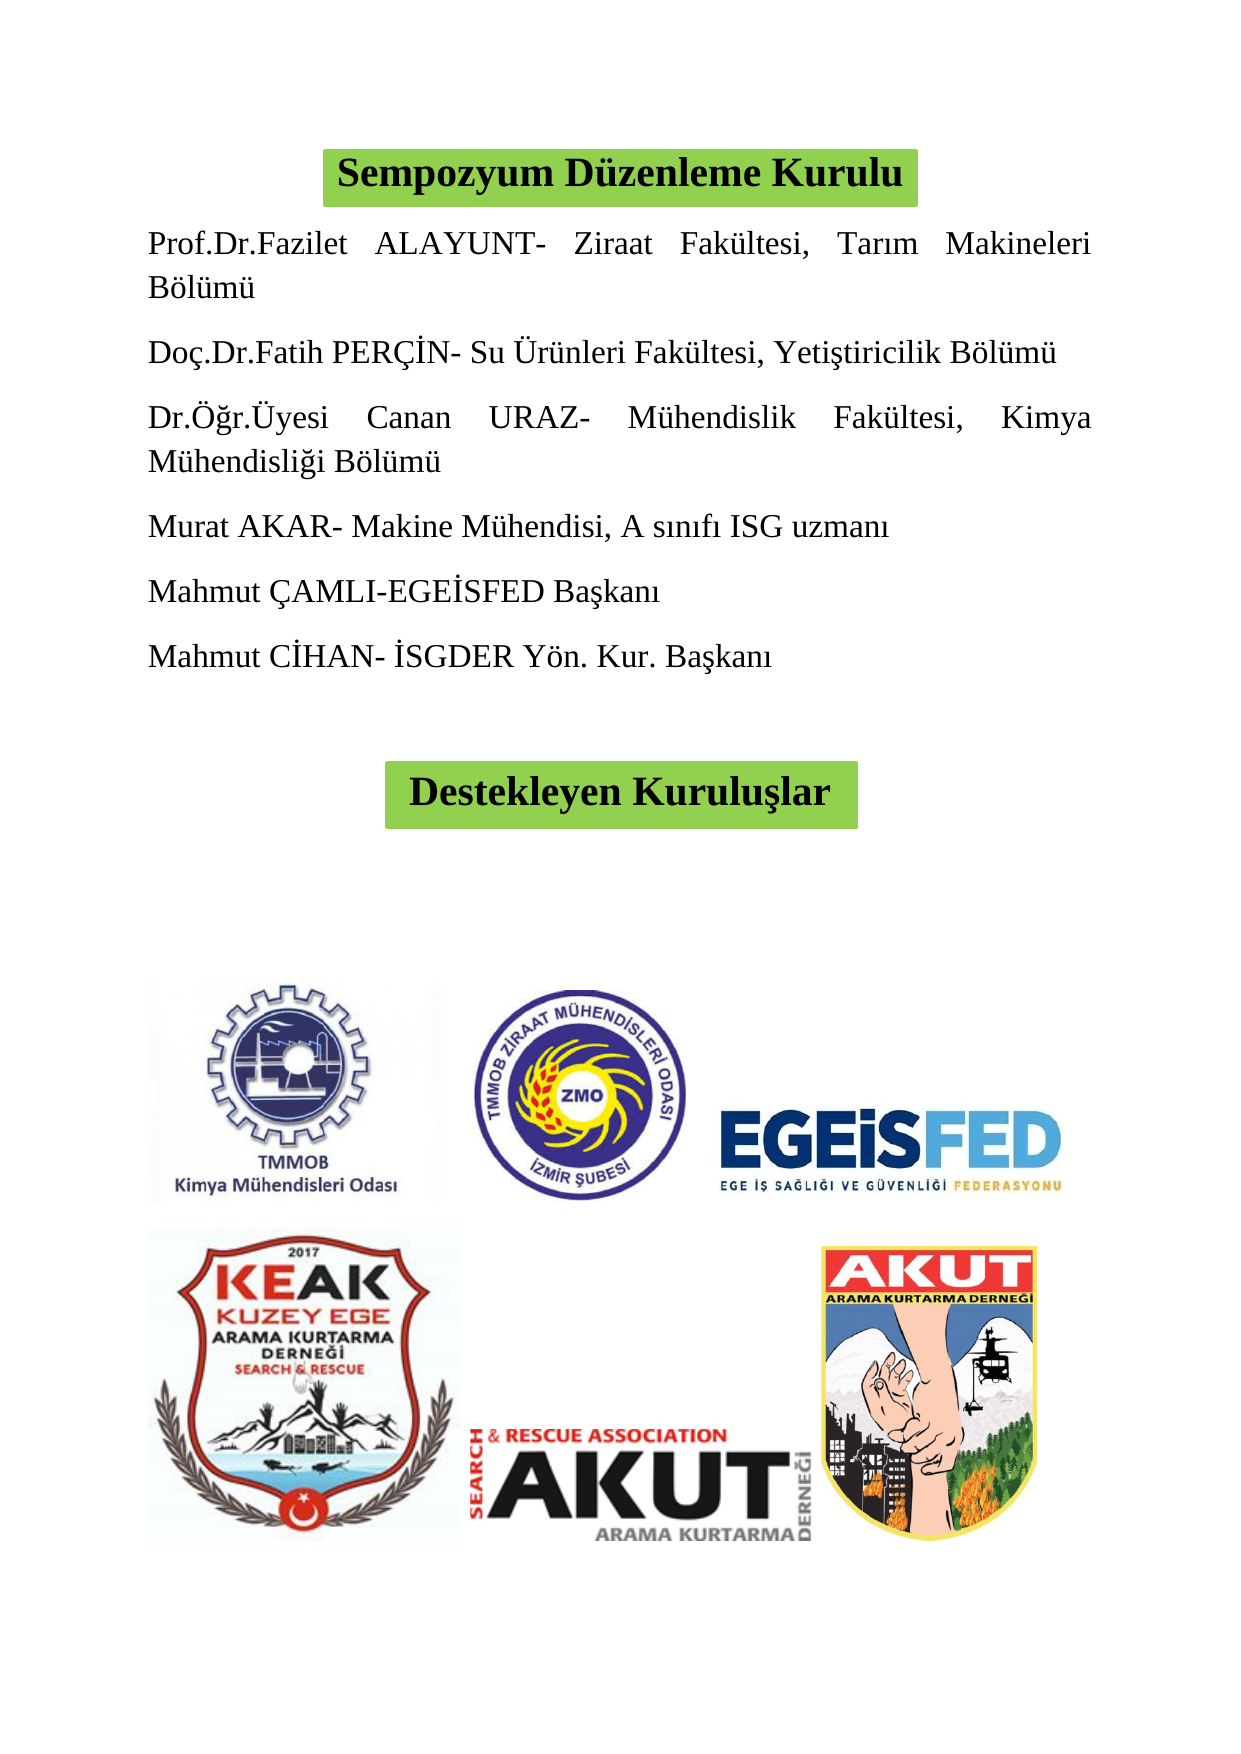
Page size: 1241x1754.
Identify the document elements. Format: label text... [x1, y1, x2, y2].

text Prof.Dr.Fazilet ALAYUNT- Ziraat Fakültesi, Tarım Makineleri Bölümü [148, 223, 1093, 306]
picture [470, 1429, 812, 1541]
picture [147, 1228, 461, 1541]
text Dr.Öğr.Üyesi Canan URAZ- Mühendislik Fakültesi, Kimya Mühendisliği Bölümü [148, 397, 1093, 480]
text Doç.Dr.Fatih PERÇİN- Su Ürünleri Fakültesi, Yetiştiricilik Bölümü [148, 332, 1093, 371]
picture [472, 990, 687, 1203]
text Destekleyen Kuruluşlar [148, 766, 1093, 814]
picture [147, 982, 442, 1203]
picture [712, 1097, 1069, 1203]
text Mahmut CİHAN- İSGDER Yön. Kur. Başkanı [148, 636, 1093, 674]
text Mahmut ÇAMLI-EGEİSFED Başkanı [148, 571, 1093, 609]
text Sempozyum Düzenleme Kurulu [148, 148, 1093, 196]
text Murat AKAR- Makine Mühendisi, A sınıfı ISG uzmanı [148, 506, 1093, 545]
picture [821, 1246, 1037, 1541]
